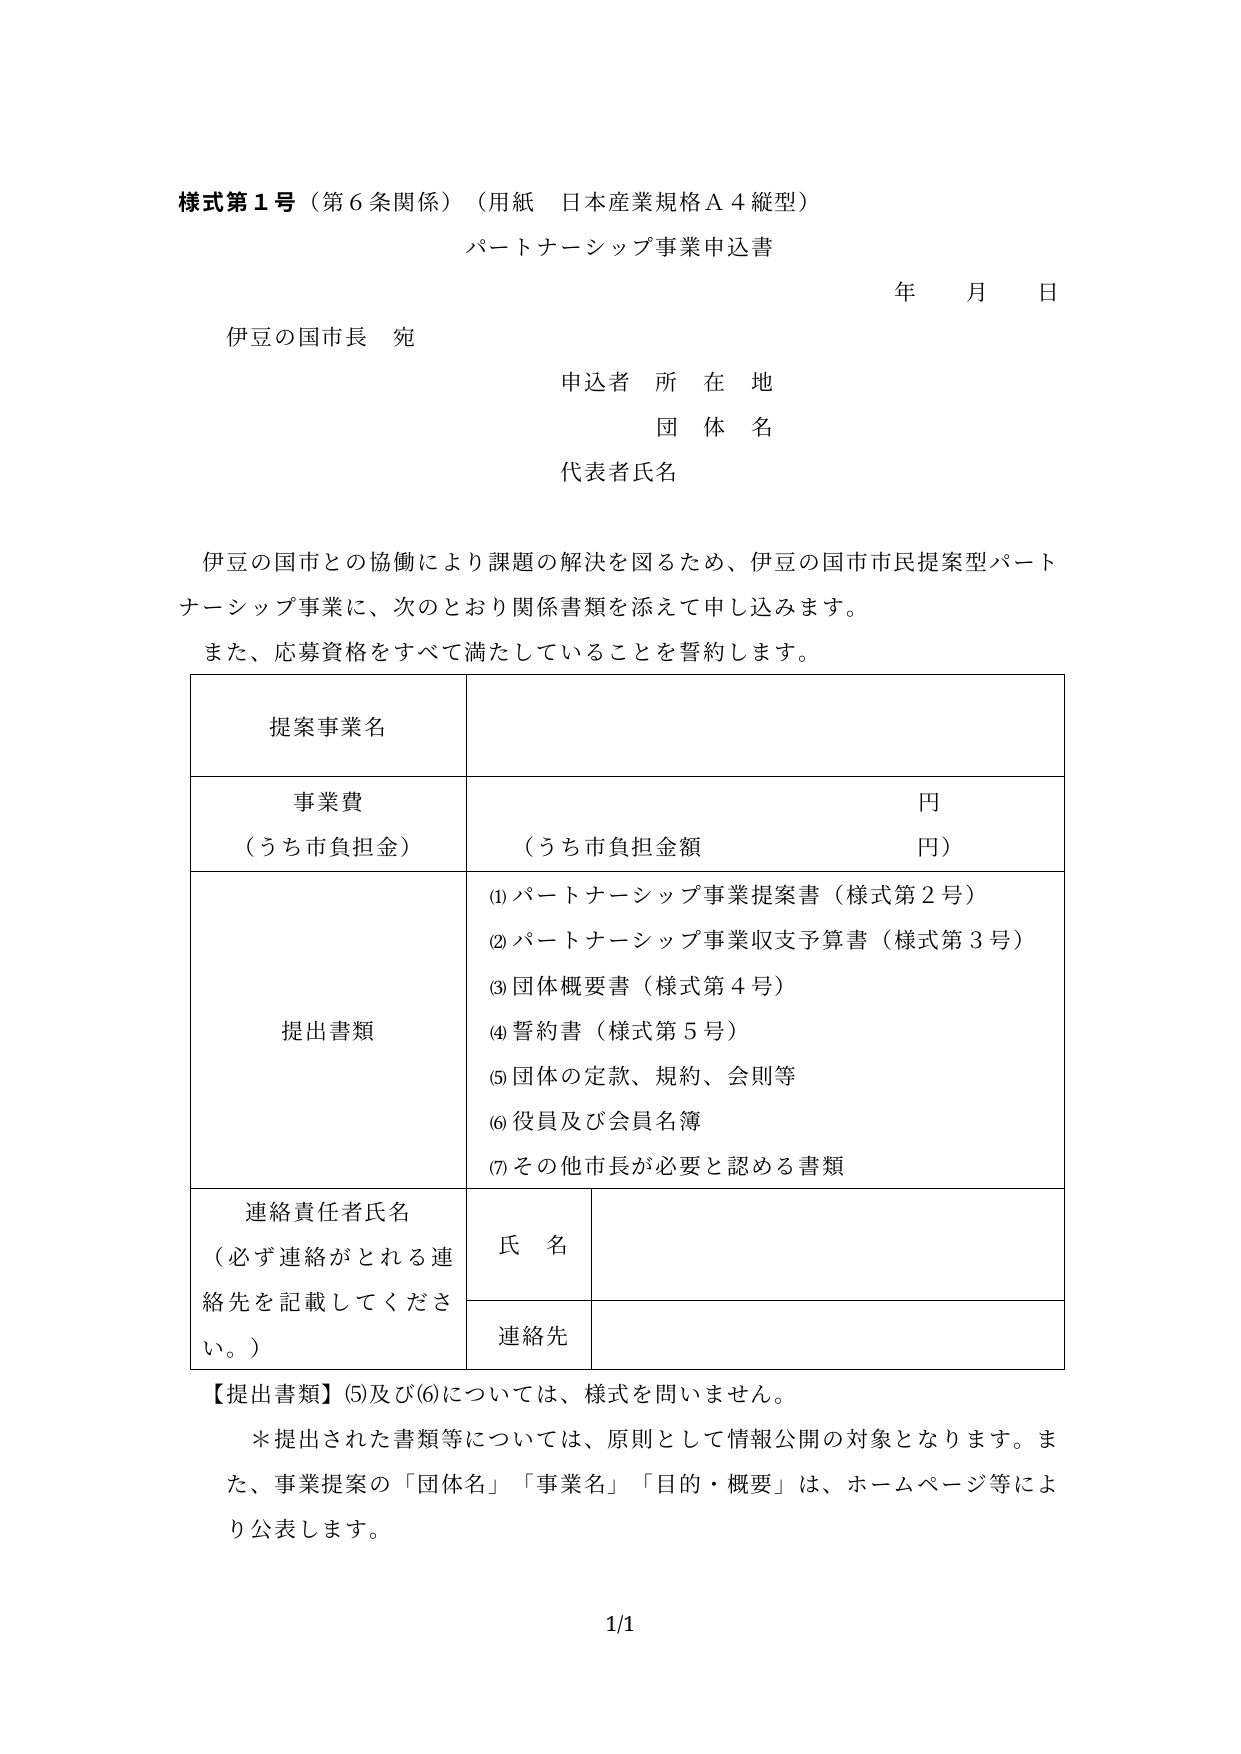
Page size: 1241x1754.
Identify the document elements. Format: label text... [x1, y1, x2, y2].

text 伊豆の国市との協働により課題の解決を図るため、伊豆の国市市民提案型パートナーシップ事業に、次のとおり関係書類を添えて申し込みます。 [179, 539, 1061, 629]
table_cell ⑴パートナーシップ事業提案書（様式第２号） ⑵パートナーシップ事業収支予算書（様式第３号） ⑶団体概要書（様式第４号） ⑷誓約書（様式第５号） ⑸団体の定款、規約、会則等 ⑹役員及び会員名簿 ⑺その他市長が必要と認める書類 [467, 872, 1064, 1188]
text 様式第１号（第６条関係）（用紙 日本産業規格Ａ４縦型） [179, 178, 1061, 223]
table_cell 提出書類 [191, 872, 466, 1188]
table_cell 円 （うち市負担金額 円） [467, 777, 1064, 871]
text ＊提出された書類等については、原則として情報公開の対象となります。また、事業提案の「団体名」「事業名」「目的・概要」は、ホームページ等により公表します。 [213, 1415, 1061, 1551]
table_header 提案事業名 [191, 675, 466, 776]
table_cell [592, 1189, 1064, 1300]
text パートナーシップ事業申込書 [179, 223, 1061, 268]
text 申込者 所 在 地 [538, 358, 1061, 403]
text 代表者氏名 [538, 448, 1061, 493]
table_cell 連絡先 [467, 1301, 591, 1369]
table_cell 連絡責任者氏名 （必ず連絡がとれる連絡先を記載してください。） [191, 1189, 466, 1369]
table_cell 氏 名 [467, 1189, 591, 1300]
table_cell [592, 1301, 1064, 1369]
text 団 体 名 [634, 403, 1061, 448]
text 年 月 日 [179, 268, 1061, 313]
table_cell 事業費 （うち市負担金） [191, 777, 466, 871]
text 【提出書類】⑸及び⑹については、様式を問いません。 [179, 1370, 1061, 1415]
table_header [467, 675, 1064, 776]
text また、応募資格をすべて満たしていることを誓約します。 [179, 629, 1061, 674]
text 伊豆の国市長 宛 [179, 313, 1061, 358]
